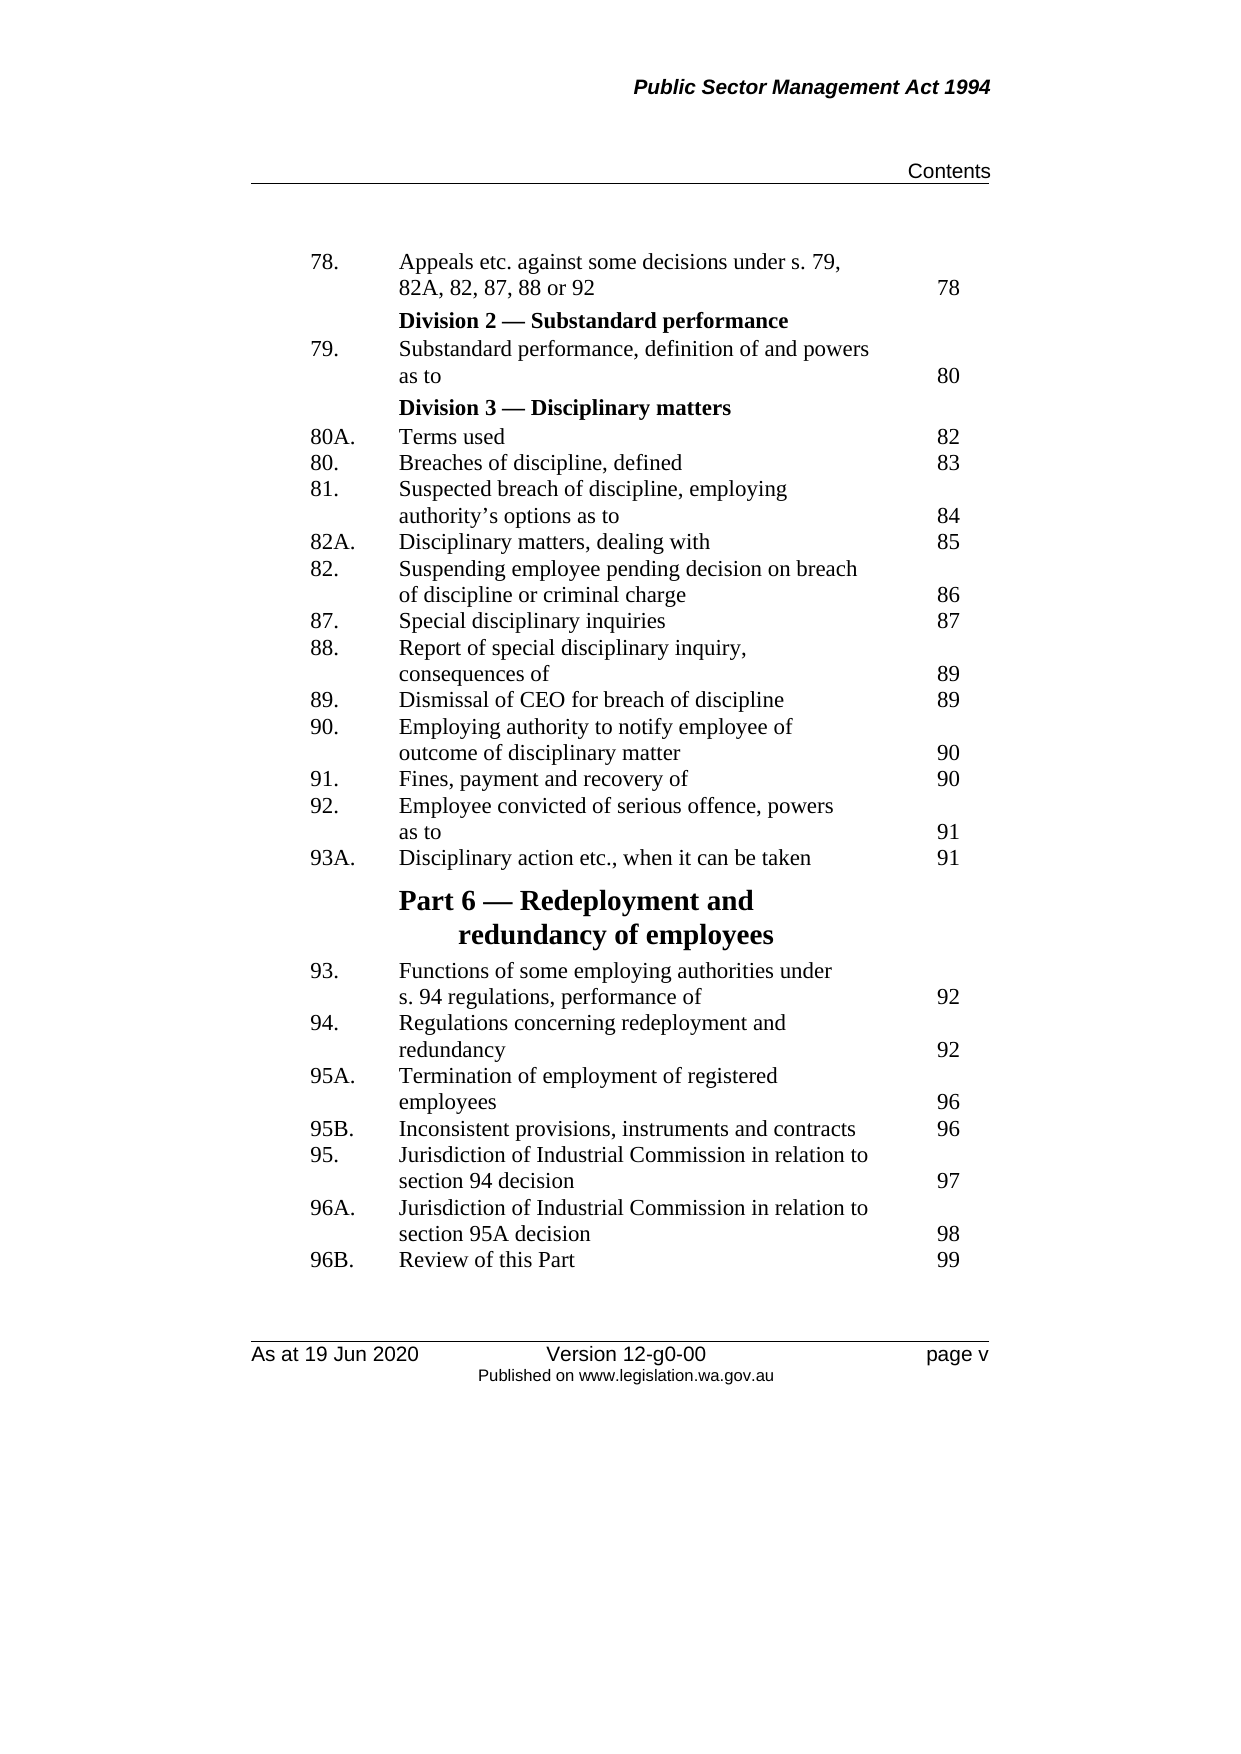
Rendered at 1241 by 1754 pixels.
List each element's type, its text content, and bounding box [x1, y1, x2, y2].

text 82. Suspending employee pending decision on breach of discipline or criminal charge 86 [310, 554, 871, 607]
text Division 3 — Disciplinary matters [399, 394, 871, 421]
text 81. Suspected breach of discipline, employing authority’s options as to 84 [310, 476, 871, 528]
text 80. Breaches of discipline, defined 83 [310, 449, 871, 476]
text 78. Appeals etc. against some decisions under s. 79, 82A, 82, 87, 88 or 92 78 [310, 248, 871, 301]
text 94. Regulations concerning redeployment and redundancy 92 [310, 1009, 871, 1062]
text 95A. Termination of employment of registered employees 96 [310, 1062, 871, 1115]
text Division 2 — Substandard performance [399, 307, 871, 333]
text 91. Fines, payment and recovery of 90 [310, 765, 871, 792]
text 80A. Terms used 82 [310, 423, 871, 449]
text 95. Jurisdiction of Industrial Commission in relation to section 94 decision 97 [310, 1141, 871, 1194]
text 90. Employing authority to notify employee of outcome of disciplinary matter 90 [310, 713, 871, 765]
text 88. Report of special disciplinary inquiry, consequences of 89 [310, 634, 871, 686]
text 79. Substandard performance, definition of and powers as to 80 [310, 335, 871, 388]
text 89. Dismissal of CEO for breach of discipline 89 [310, 686, 871, 713]
text Part 6 — Redeployment and redundancy of employees [399, 883, 871, 950]
text 96A. Jurisdiction of Industrial Commission in relation to section 95A decision 98 [310, 1194, 871, 1247]
text 93A. Disciplinary action etc., when it can be taken 91 [310, 844, 871, 871]
text 93. Functions of some employing authorities under s. 94 regulations, performance of 92 [310, 957, 871, 1009]
text 92. Employee convicted of serious offence, powers as to 91 [310, 792, 871, 844]
text 96B. Review of this Part 99 [310, 1247, 871, 1273]
text 82A. Disciplinary matters, dealing with 85 [310, 528, 871, 554]
text 87. Special disciplinary inquiries 87 [310, 607, 871, 634]
text 95B. Inconsistent provisions, instruments and contracts 96 [310, 1115, 871, 1141]
